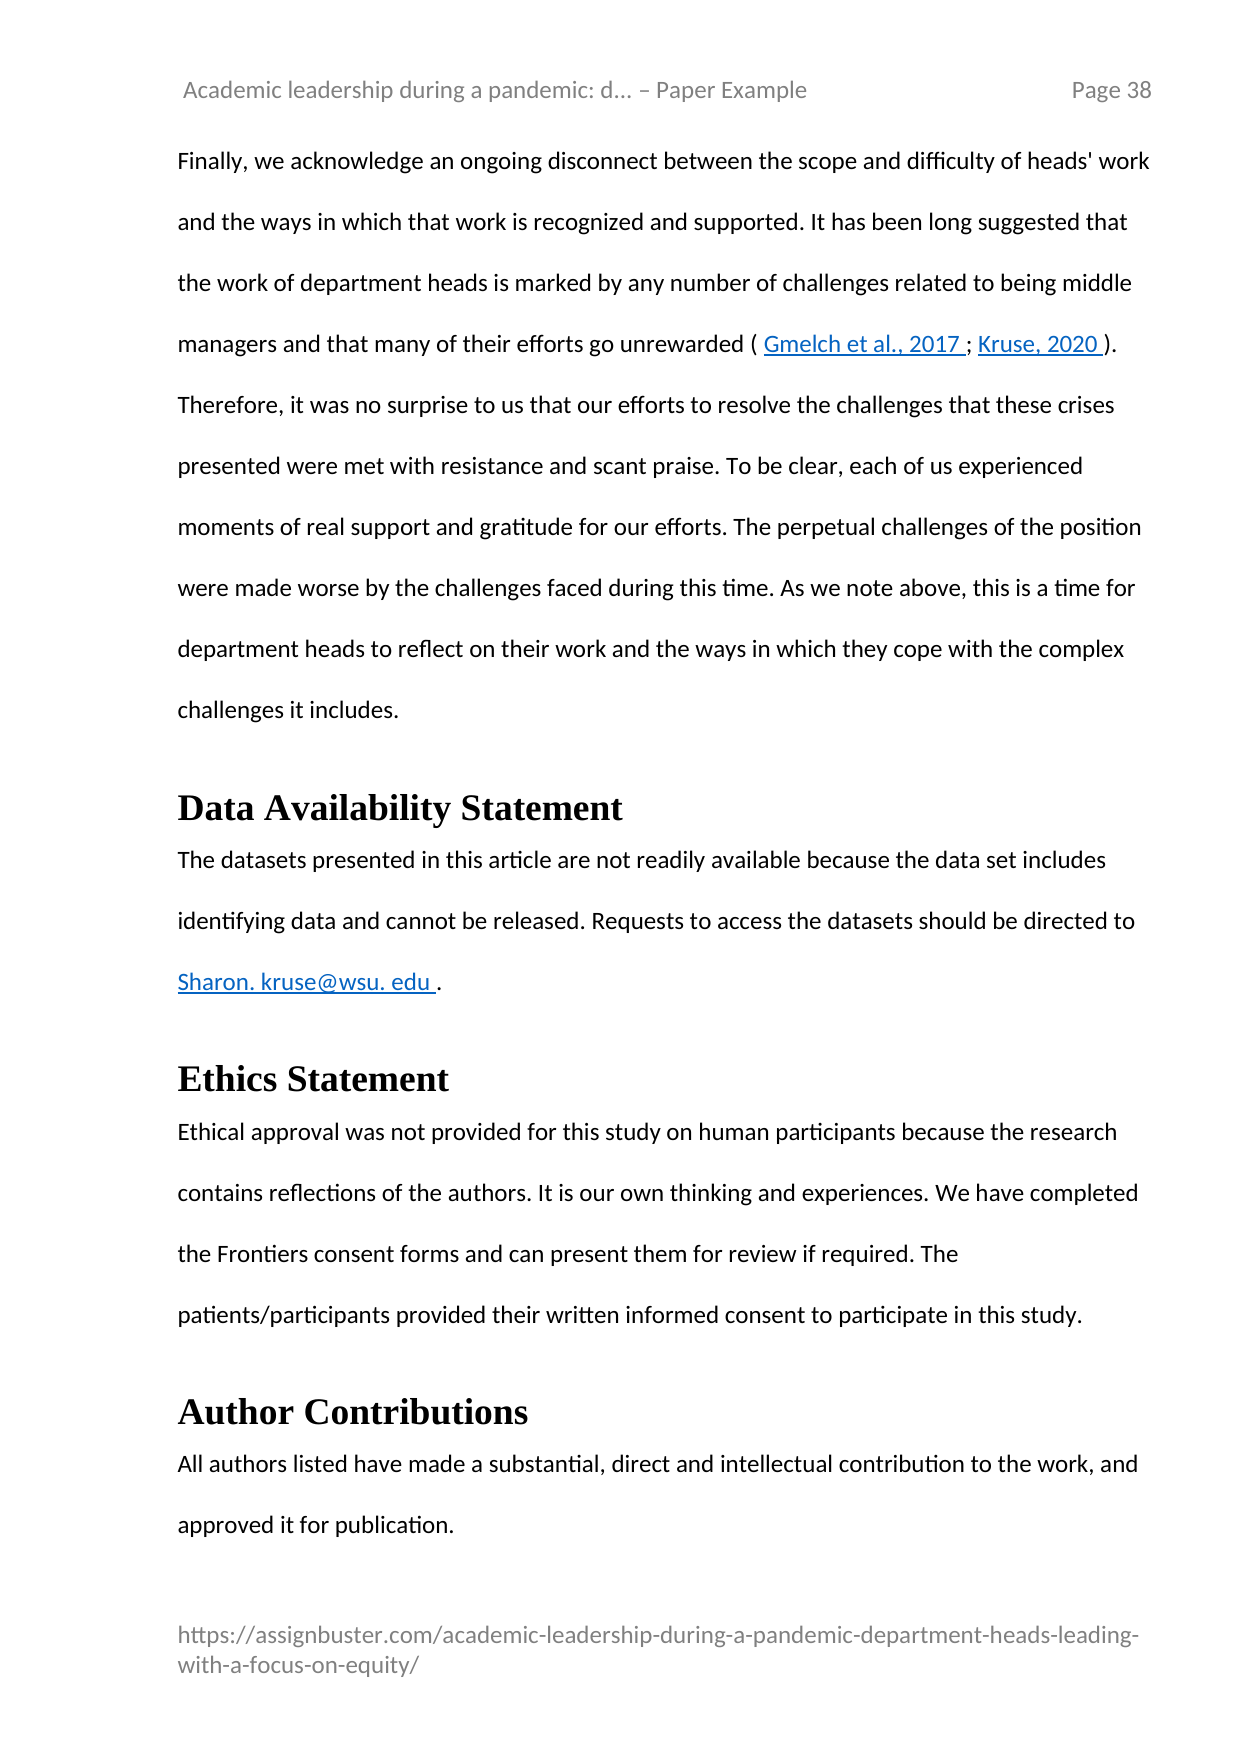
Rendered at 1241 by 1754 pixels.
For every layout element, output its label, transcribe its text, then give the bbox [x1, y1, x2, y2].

text All authors listed have made a substantial, direct and intellectual contribution to the work, and approved it for publication. [177, 1448, 1152, 1540]
subtitle Data Availability Statement [177, 785, 1152, 828]
subtitle Ethics Statement [177, 1057, 1152, 1100]
text The datasets presented in this article are not readily available because the data set includes identifying data and cannot be released. Requests to access the datasets should be directed to Sharon. kruse@wsu. edu . [177, 844, 1152, 997]
text Ethical approval was not provided for this study on human participants because the research contains reflections of the authors. It is our own thinking and experiences. We have completed the Frontiers consent forms and can present them for review if required. The patients/participants provided their written informed consent to participate in this study. [177, 1116, 1152, 1329]
text Finally, we acknowledge an ongoing disconnect between the scope and difficulty of heads' work and the ways in which that work is recognized and supported. It has been long suggested that the work of department heads is marked by any number of challenges related to being middle managers and that many of their efforts go unrewarded ( Gmelch et al., 2017 ; Kruse, 2020 ). Therefore, it was no surprise to us that our efforts to resolve the challenges that these crises presented were met with resistance and scant praise. To be clear, each of us experienced moments of real support and gratitude for our efforts. The perpetual challenges of the position were made worse by the challenges faced during this time. As we note above, this is a time for department heads to reflect on their work and the ways in which they cope with the complex challenges it includes. [177, 145, 1152, 725]
subtitle Author Contributions [177, 1389, 1152, 1432]
